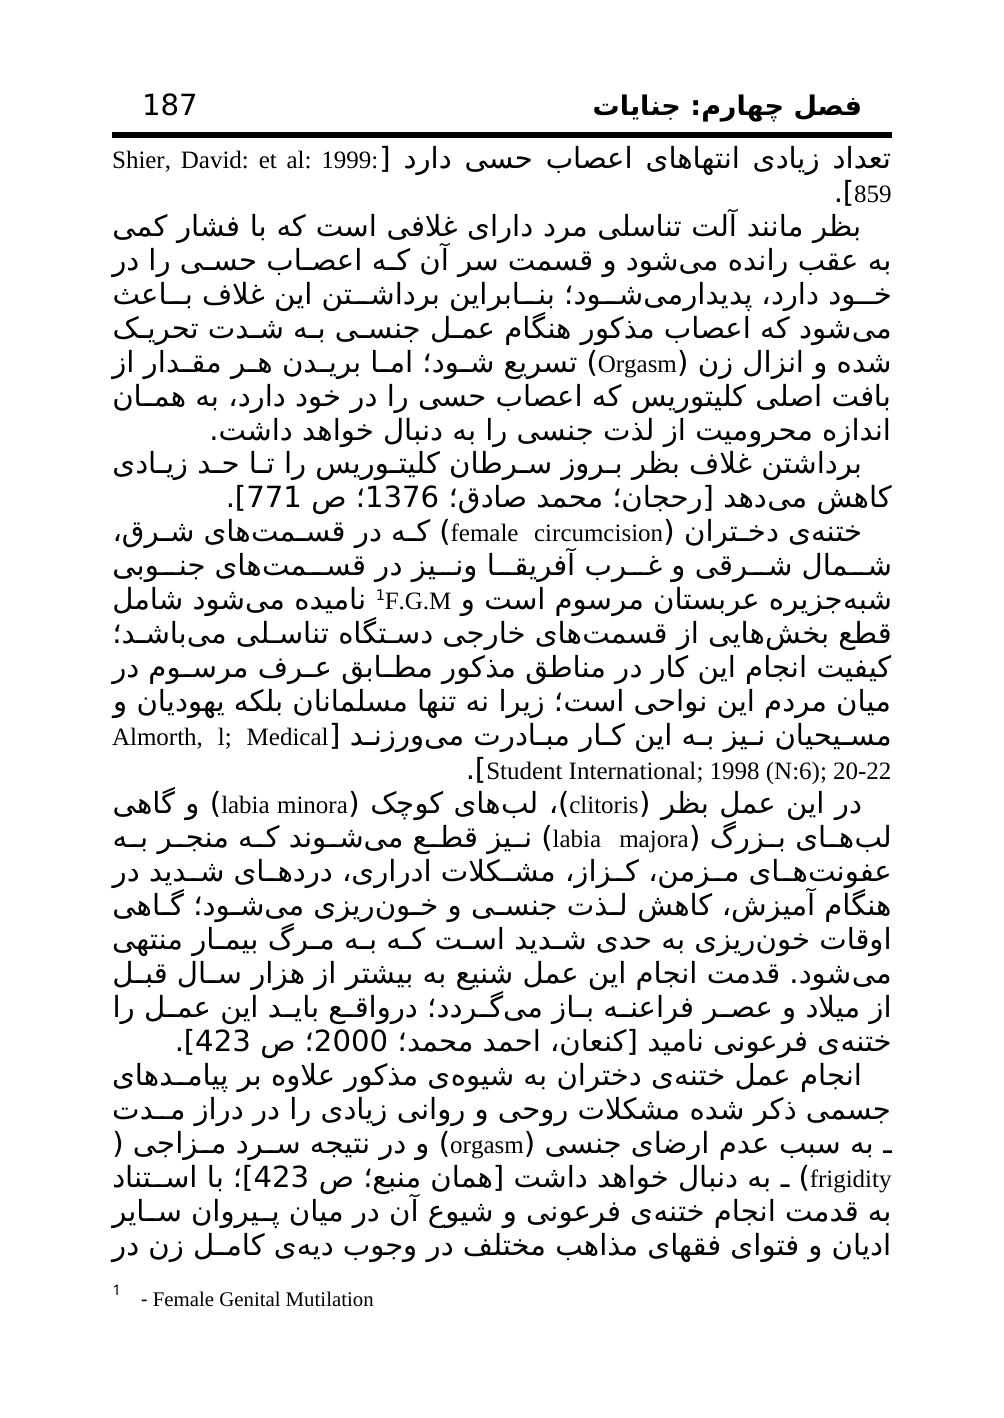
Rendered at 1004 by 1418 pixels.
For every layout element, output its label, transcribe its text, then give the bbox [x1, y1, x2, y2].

text برداشتن غلاف بظر بروز سرطان کلیتوریس را تا حد زیادی کاهش می‌دهد [رحجان؛ محمد صادق؛ 1376؛ ص 771]. [112, 447, 892, 515]
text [112, 1058, 892, 1262]
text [112, 141, 892, 209]
text ختنه‌ی دختران (female circumcision) که در قسمت‌های شرق، شمال شرقی و غرب آفریقا ونیز در قسمت‌های جنوبی شبه‌جزیره عربستان مرسوم است و F.G.M نامیده می‌شود شامل قطع بخش‌هایی از قسمت‌های خارجی دستگاه تناسلی می‌باشد؛ کیفیت انجام این کار در مناطق مذکور مطابق عرف مرسوم در میان مردم این نواحی است؛ زیرا نه تنها مسلمانان بلکه یهودیان و مسیحیان نیز به این کار مبادرت می‌ورزند [Almorth, l; Medical Student International; 1998 (N:6); 20-22]. [112, 515, 892, 786]
text در این عمل بظر (clitoris)، لب‌‌های کوچک (labia minora) و گاهی لب‌های بزرگ (labia majora) نیز قطع می‌شوند که منجر به عفونت‌های مزمن، کزاز، مشکلات ادراری، دردهای شدید در هنگام آمیزش، کاهش لذت جنسی و خون‌ریزی می‌شود؛ گاهی اوقات خون‌ریزی به حدی شدید است که به مرگ بیمار منتهی می‌شود. قدمت انجام این عمل شنیع به بیشتر از هزار سال قبل از میلاد و عصر فراعنه باز می‌گردد؛ درواقع باید این عمل را ختنه‌ی فرعونی نامید [کنعان، احمد محمد؛ 2000؛ ص 423]. [112, 786, 892, 1058]
text بظر مانند آلت تناسلی مرد دارای غلافی است که با فشار کمی به عقب رانده می‌شود و قسمت سر آن که اعصاب حسی را در خود دارد، پدیدارمی‌شود؛ بنابراین برداشتن این غلاف باعث می‌شود که اعصاب مذکور هنگام عمل جنسی به شدت تحریک شده و انزال زن (Orgasm) تسریع شود؛ اما بریدن هر مقدار از بافت اصلی کلیتوریس که اعصاب حسی را در خود دارد، به همان اندازه محرومیت از لذت جنسی را به دنبال خواهد داشت. [112, 209, 892, 447]
